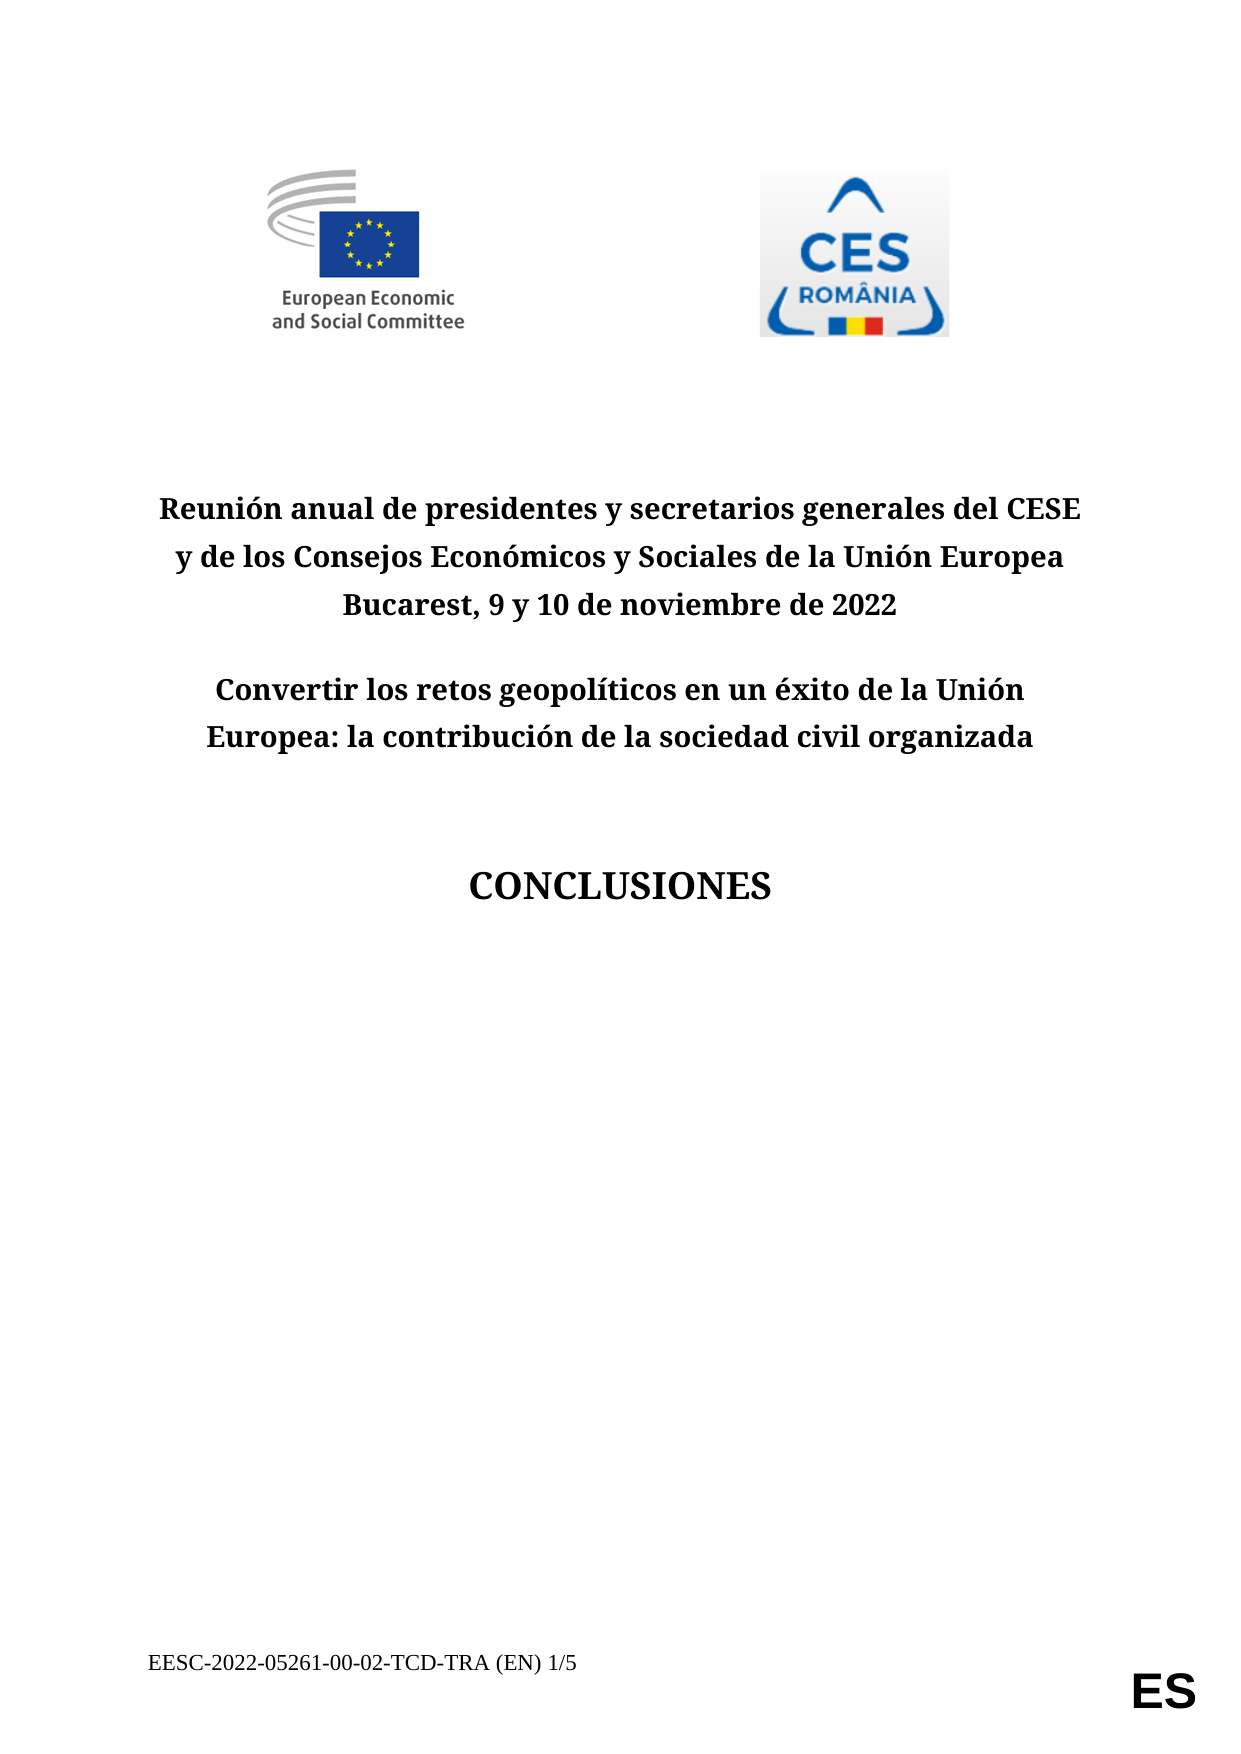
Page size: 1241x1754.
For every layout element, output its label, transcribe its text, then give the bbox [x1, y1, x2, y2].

text Reunión anual de presidentes y secretarios generales del CESE y de los Consejos Económicos y Sociales de la Unión Europea [148, 488, 1093, 576]
text Bucarest, 9 y 10 de noviembre de 2022 [148, 584, 1093, 623]
table_header [620, 148, 1092, 394]
table_header [148, 148, 620, 394]
text CONCLUSIONES [148, 859, 1093, 910]
text Convertir los retos geopolíticos en un éxito de la Unión Europea: la contribución de la sociedad civil organizada [148, 669, 1093, 756]
